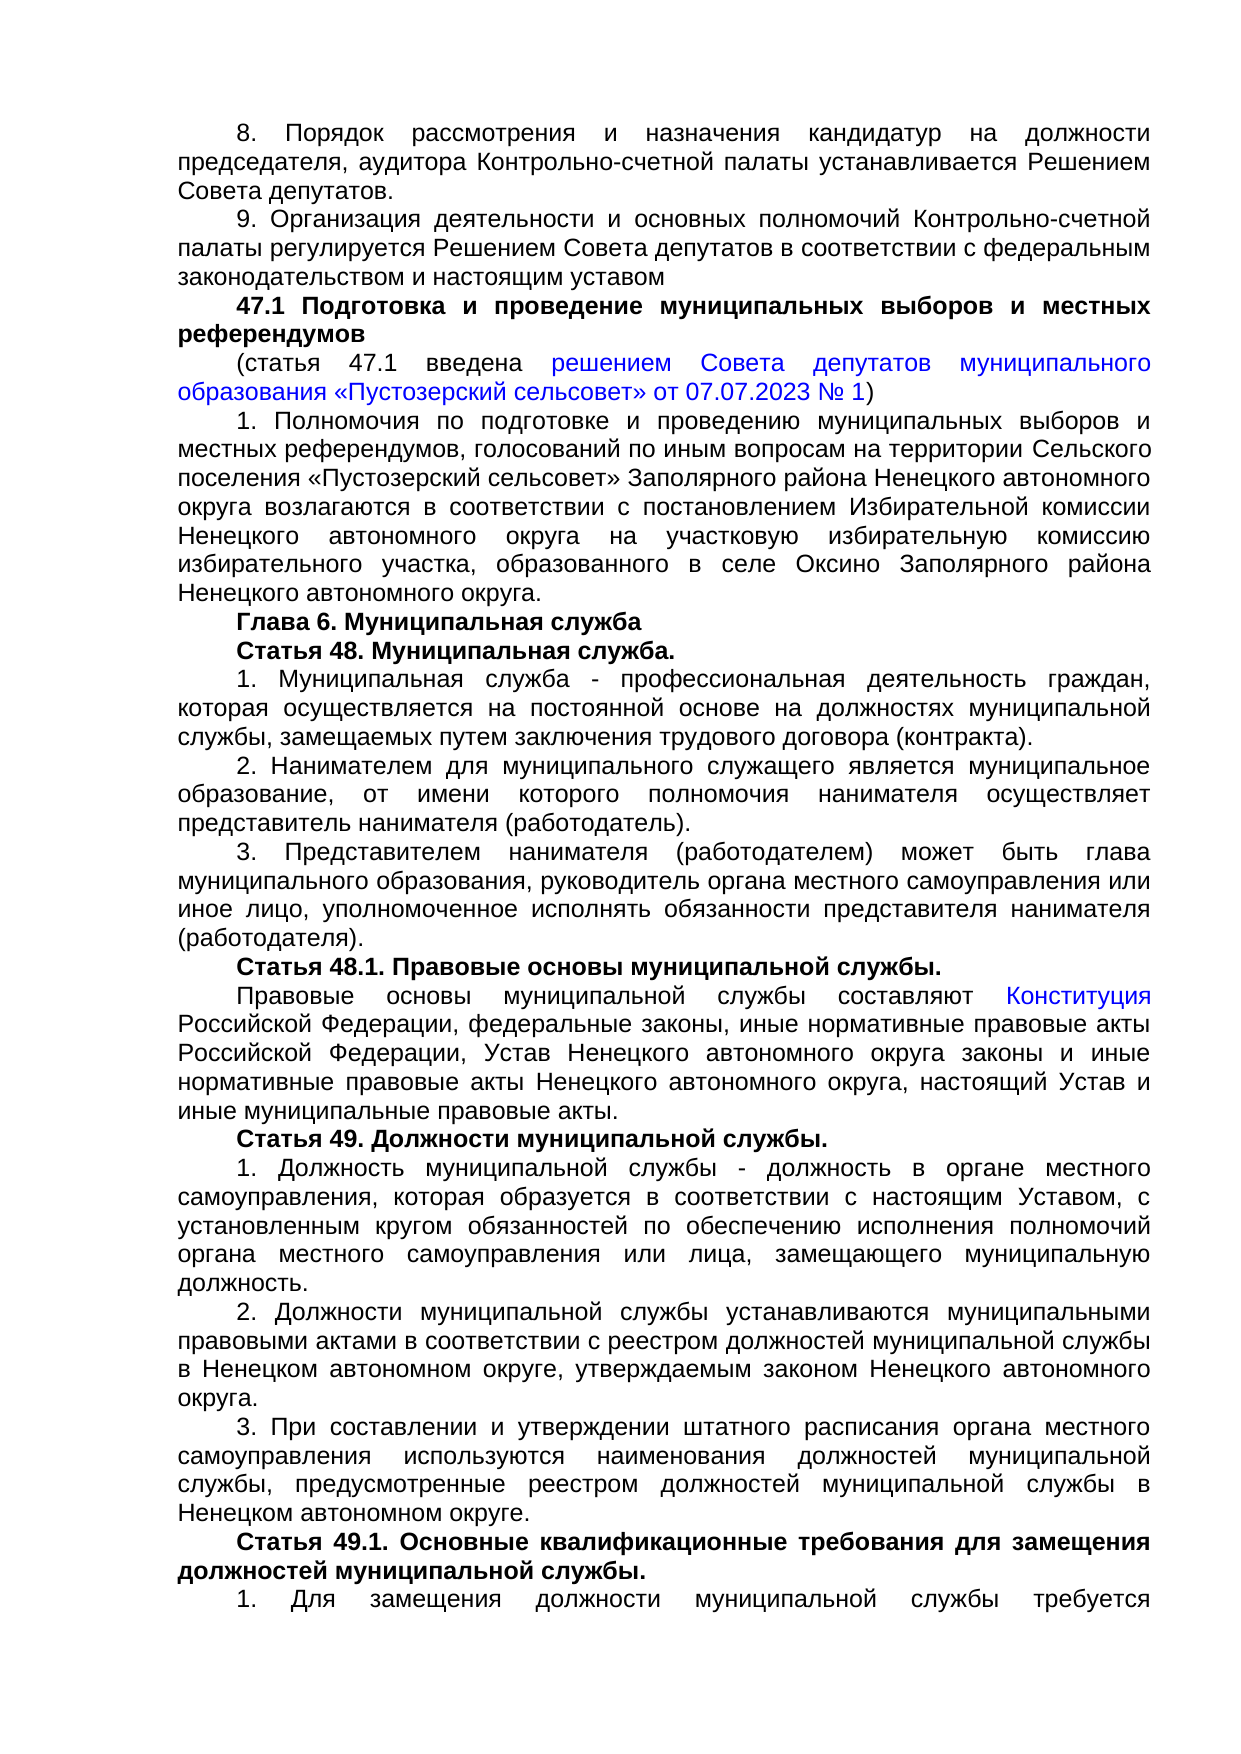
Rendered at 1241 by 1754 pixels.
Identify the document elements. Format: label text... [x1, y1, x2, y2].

text 3. Представителем нанимателя (работодателем) может быть глава муниципального образования, руководитель органа местного самоуправления или иное лицо, уполномоченное исполнять обязанности представителя нанимателя (работодателя). [177, 837, 1152, 952]
text Глава 6. Муниципальная служба [177, 607, 1152, 636]
text 1. Должность муниципальной службы - должность в органе местного самоуправления, которая образуется в соответствии с настоящим Уставом, с установленным кругом обязанностей по обеспечению исполнения полномочий органа местного самоуправления или лица, замещающего муниципальную должность. [177, 1153, 1152, 1297]
text 2. Нанимателем для муниципального служащего является муниципальное образование, от имени которого полномочия нанимателя осуществляет представитель нанимателя (работодатель). [177, 751, 1152, 837]
text Статья 49.1. Основные квалификационные требования для замещения должностей муниципальной службы. [177, 1527, 1152, 1584]
text Статья 49. Должности муниципальной службы. [177, 1124, 1152, 1153]
text 8. Порядок рассмотрения и назначения кандидатур на должности председателя, аудитора Контрольно-счетной палаты устанавливается Решением Совета депутатов. [177, 118, 1152, 204]
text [177, 1584, 1152, 1613]
text 3. При составлении и утверждении штатного расписания органа местного самоуправления используются наименования должностей муниципальной службы, предусмотренные реестром должностей муниципальной службы в Ненецком автономном округе. [177, 1412, 1152, 1527]
text (статья 47.1 введена решением Совета депутатов муниципального образования «Пустозерский сельсовет» от 07.07.2023 № 1) [177, 348, 1152, 406]
text Статья 48. Муниципальная служба. [177, 636, 1152, 664]
text Статья 48.1. Правовые основы муниципальной службы. [177, 952, 1152, 981]
text 2. Должности муниципальной службы устанавливаются муниципальными правовыми актами в соответствии с реестром должностей муниципальной службы в Ненецком автономном округе, утверждаемым законом Ненецкого автономного округа. [177, 1297, 1152, 1412]
text 1. Полномочия по подготовке и проведению муниципальных выборов и местных референдумов, голосований по иным вопросам на территории Сельского поселения «Пустозерский сельсовет» Заполярного района Ненецкого автономного округа возлагаются в соответствии с постановлением Избирательной комиссии Ненецкого автономного округа на участковую избирательную комиссию избирательного участка, образованного в селе Оксино Заполярного района Ненецкого автономного округа. [177, 406, 1152, 607]
text Правовые основы муниципальной службы составляют Конституция Российской Федерации, федеральные законы, иные нормативные правовые акты Российской Федерации, Устав Ненецкого автономного округа законы и иные нормативные правовые акты Ненецкого автономного округа, настоящий Устав и иные муниципальные правовые акты. [177, 981, 1152, 1124]
text 1. Муниципальная служба - профессиональная деятельность граждан, которая осуществляется на постоянной основе на должностях муниципальной службы, замещаемых путем заключения трудового договора (контракта). [177, 664, 1152, 751]
text 47.1 Подготовка и проведение муниципальных выборов и местных референдумов [177, 291, 1152, 348]
text 9. Организация деятельности и основных полномочий Контрольно-счетной палаты регулируется Решением Совета депутатов в соответствии с федеральным законодательством и настоящим уставом [177, 204, 1152, 291]
